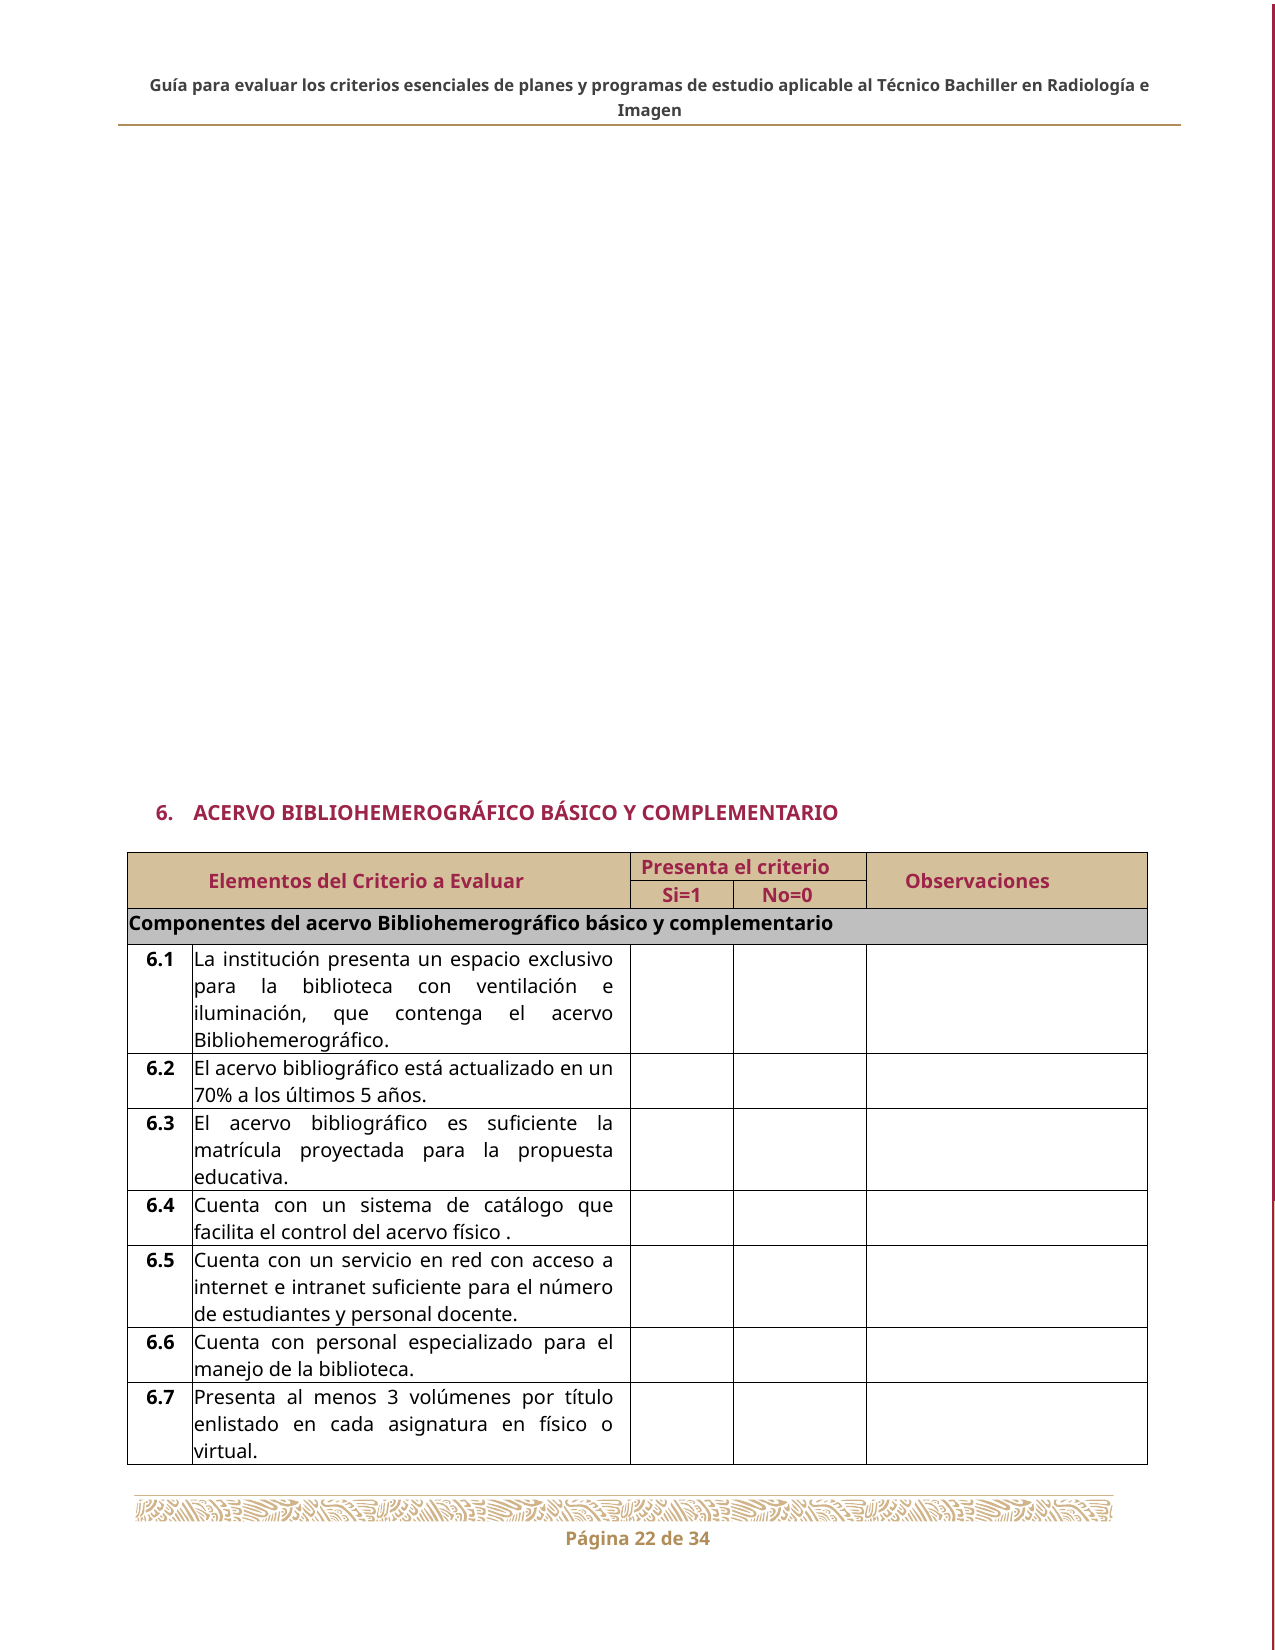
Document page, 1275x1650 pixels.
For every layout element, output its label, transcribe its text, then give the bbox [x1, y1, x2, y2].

table_cell [734, 1054, 866, 1108]
table_cell La institución presenta un espacio exclusivo para la biblioteca con ventilación e iluminación, que contenga el acervo Bibliohemerográfico. [193, 945, 630, 1053]
table_cell [631, 1383, 733, 1464]
table_cell 6.1 [128, 945, 192, 1053]
table_cell Componentes del acervo Bibliohemerográfico básico y complementario [128, 909, 1147, 944]
table_cell [734, 1383, 866, 1464]
table_cell [631, 1191, 733, 1245]
table_cell [867, 1328, 1147, 1382]
text Acervo bibliohemerográfico básico y complementario [156, 798, 1157, 827]
table_cell [867, 1054, 1147, 1108]
table_cell [734, 1246, 866, 1327]
table_header Observaciones [867, 853, 1147, 908]
table_header Presenta el criterio [631, 853, 866, 880]
table_cell [734, 1109, 866, 1190]
table_cell [867, 1383, 1147, 1464]
table_cell [631, 945, 733, 1053]
table_cell Cuenta con un sistema de catálogo que facilita el control del acervo físico . [193, 1191, 630, 1245]
table_cell Si=1 [631, 881, 733, 908]
table_header Elementos del Criterio a Evaluar [128, 853, 630, 908]
table_cell 6.4 [128, 1191, 192, 1245]
table_cell [867, 1246, 1147, 1327]
table_cell 6.2 [128, 1054, 192, 1108]
table_cell [734, 945, 866, 1053]
table_cell [734, 1328, 866, 1382]
table_cell 6.3 [128, 1109, 192, 1190]
table_cell [631, 1109, 733, 1190]
table_cell [867, 1191, 1147, 1245]
table_cell [867, 945, 1147, 1053]
table_cell [734, 1191, 866, 1245]
table_cell [631, 1054, 733, 1108]
table_cell [631, 1246, 733, 1327]
table_cell [867, 1109, 1147, 1190]
table_cell 6.6 [128, 1328, 192, 1382]
table_cell Cuenta con personal especializado para el manejo de la biblioteca. [193, 1328, 630, 1382]
table_cell El acervo bibliográfico es suficiente la matrícula proyectada para la propuesta educativa. [193, 1109, 630, 1190]
table_cell No=0 [734, 881, 866, 908]
table_cell [631, 1328, 733, 1382]
table_cell Presenta al menos 3 volúmenes por título enlistado en cada asignatura en físico o virtual. [193, 1383, 630, 1464]
table_cell Cuenta con un servicio en red con acceso a internet e intranet suficiente para el número de estudiantes y personal docente. [193, 1246, 630, 1327]
table_cell 6.5 [128, 1246, 192, 1327]
table_cell El acervo bibliográfico está actualizado en un 70% a los últimos 5 años. [193, 1054, 630, 1108]
table_cell 6.7 [128, 1383, 192, 1464]
